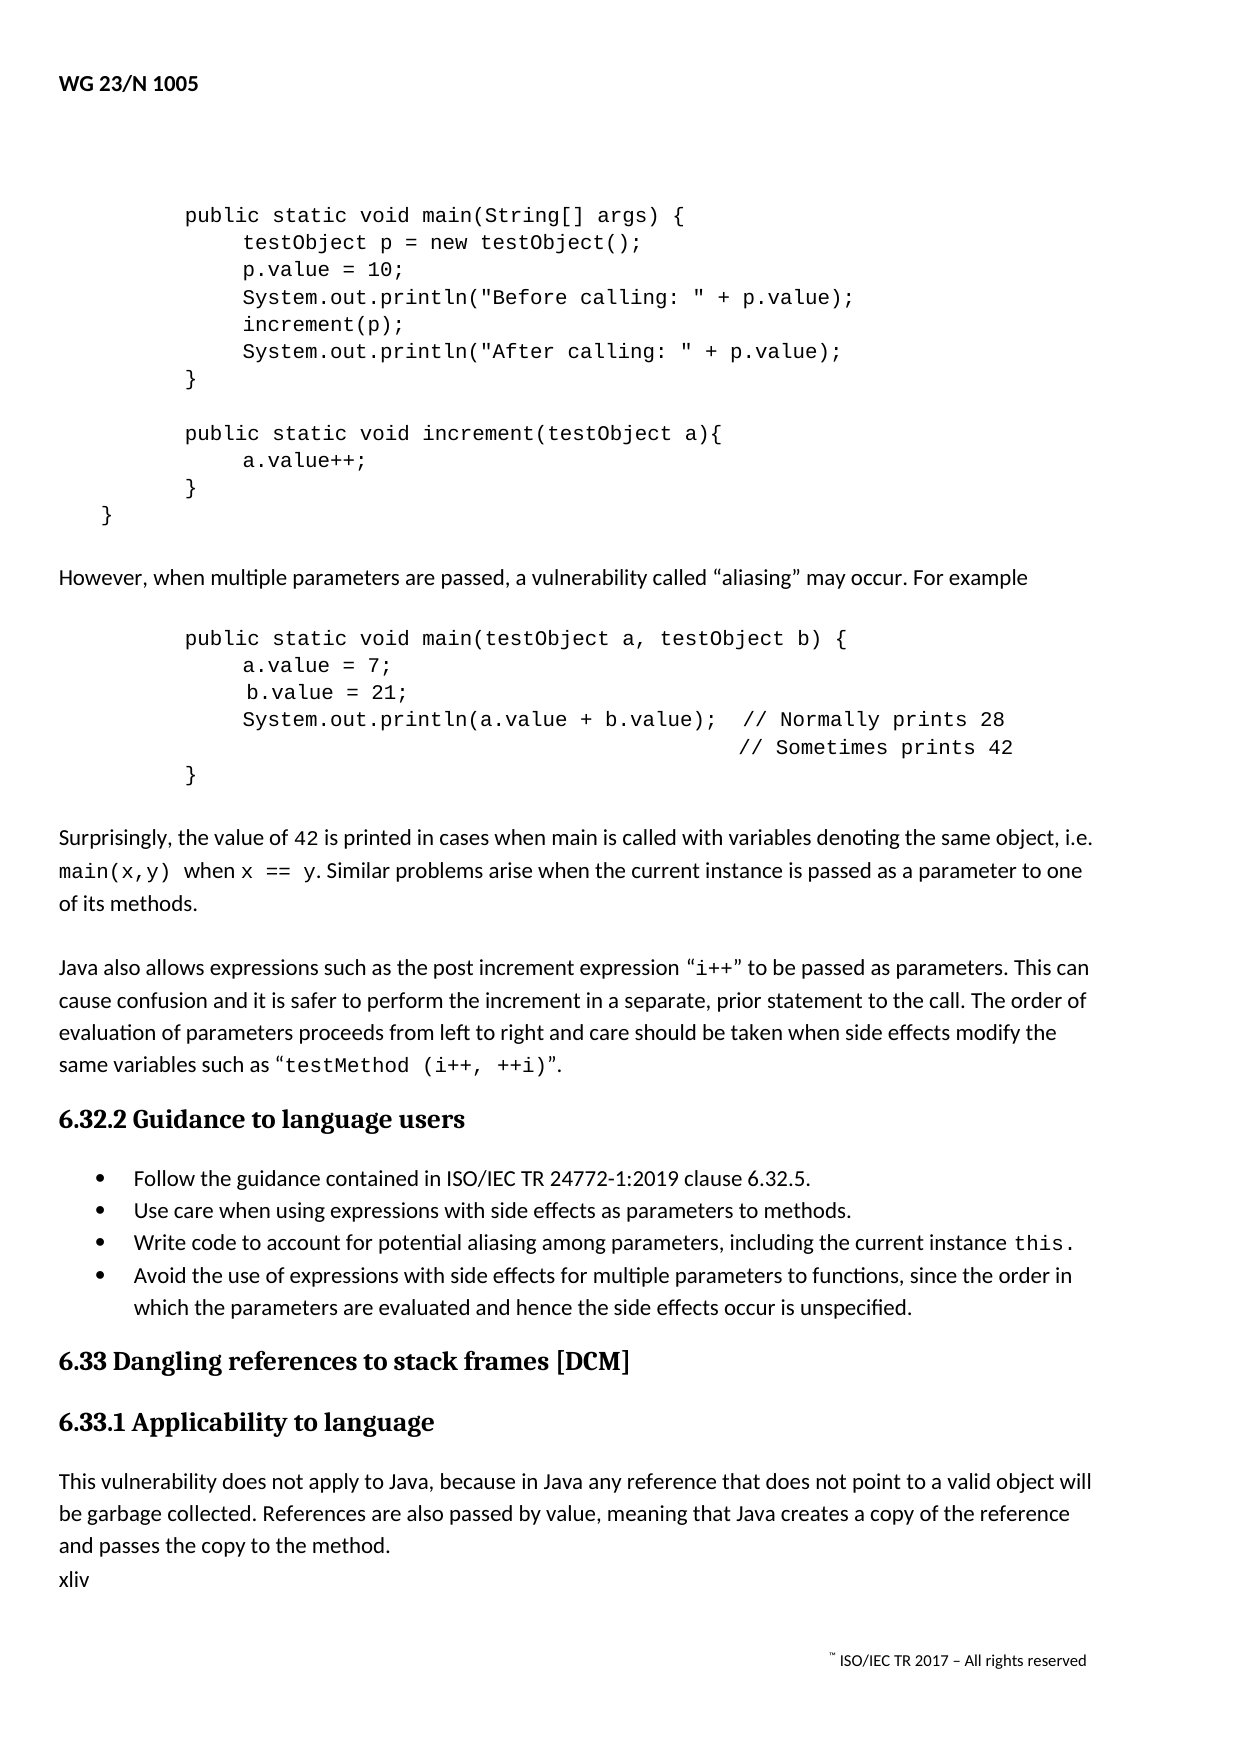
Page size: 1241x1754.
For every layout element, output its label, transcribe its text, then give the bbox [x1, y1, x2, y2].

text System.out.println("Before calling: " + p.value); [101, 287, 1099, 310]
text Java also allows expressions such as the post increment expression “i++” to be passed as parameters. This can cause confusion and it is safer to perform the increment in a separate, prior statement to the call. The order of evaluation of parameters proceeds from left to right and care should be taken when side effects modify the same variables such as “testMethod (i++, ++i)”. [58, 953, 1099, 1079]
text System.out.println(a.value + b.value); // Normally prints 28 [101, 709, 1099, 733]
text testObject p = new testObject(); [101, 232, 1099, 256]
text public static void increment(testObject a){ [101, 423, 1099, 446]
subtitle 6.33.1 Applicability to language [58, 1407, 1099, 1438]
text This vulnerability does not apply to Java, because in Java any reference that does not point to a valid object will be garbage collected. References are also passed by value, meaning that Java creates a copy of the reference and passes the copy to the method. [58, 1467, 1099, 1559]
text increment(p); [101, 314, 1099, 337]
text a.value++; [101, 450, 1099, 473]
text However, when multiple parameters are passed, a vulnerability called “aliasing” may occur. For example [58, 563, 1099, 592]
list Follow the guidance contained in ISO/IEC TR 24772-1:2019 clause 6.32.5. [96, 1164, 1099, 1192]
text } [101, 504, 1099, 528]
text } [58, 764, 1099, 787]
text // Sometimes prints 42 [101, 737, 1099, 760]
text a.value = 7; [101, 655, 1099, 679]
text p.value = 10; [101, 259, 1099, 283]
text System.out.println("After calling: " + p.value); [101, 341, 1099, 365]
text Surprisingly, the value of 42 is printed in cases when main is called with variables denoting the same object, i.e. main(x,y) when x == y. Similar problems arise when the current instance is passed as a parameter to one of its methods. [58, 823, 1099, 917]
list Write code to account for potential aliasing among parameters, including the current instance this. [96, 1228, 1099, 1257]
text public static void main(String[] args) { [142, 205, 1099, 229]
text public static void main(testObject a, testObject b) { [142, 628, 1099, 652]
list Use care when using expressions with side effects as parameters to methods. [96, 1196, 1099, 1224]
text b.value = 21; [58, 682, 1099, 706]
subtitle 6.33 Dangling references to stack frames [DCM] [58, 1346, 1099, 1377]
subtitle 6.32.2 Guidance to language users [58, 1104, 1099, 1135]
text } [58, 477, 1099, 501]
list Avoid the use of expressions with side effects for multiple parameters to functions, since the order in which the parameters are evaluated and hence the side effects occur is unspecified. [96, 1261, 1099, 1321]
text } [58, 368, 1099, 392]
